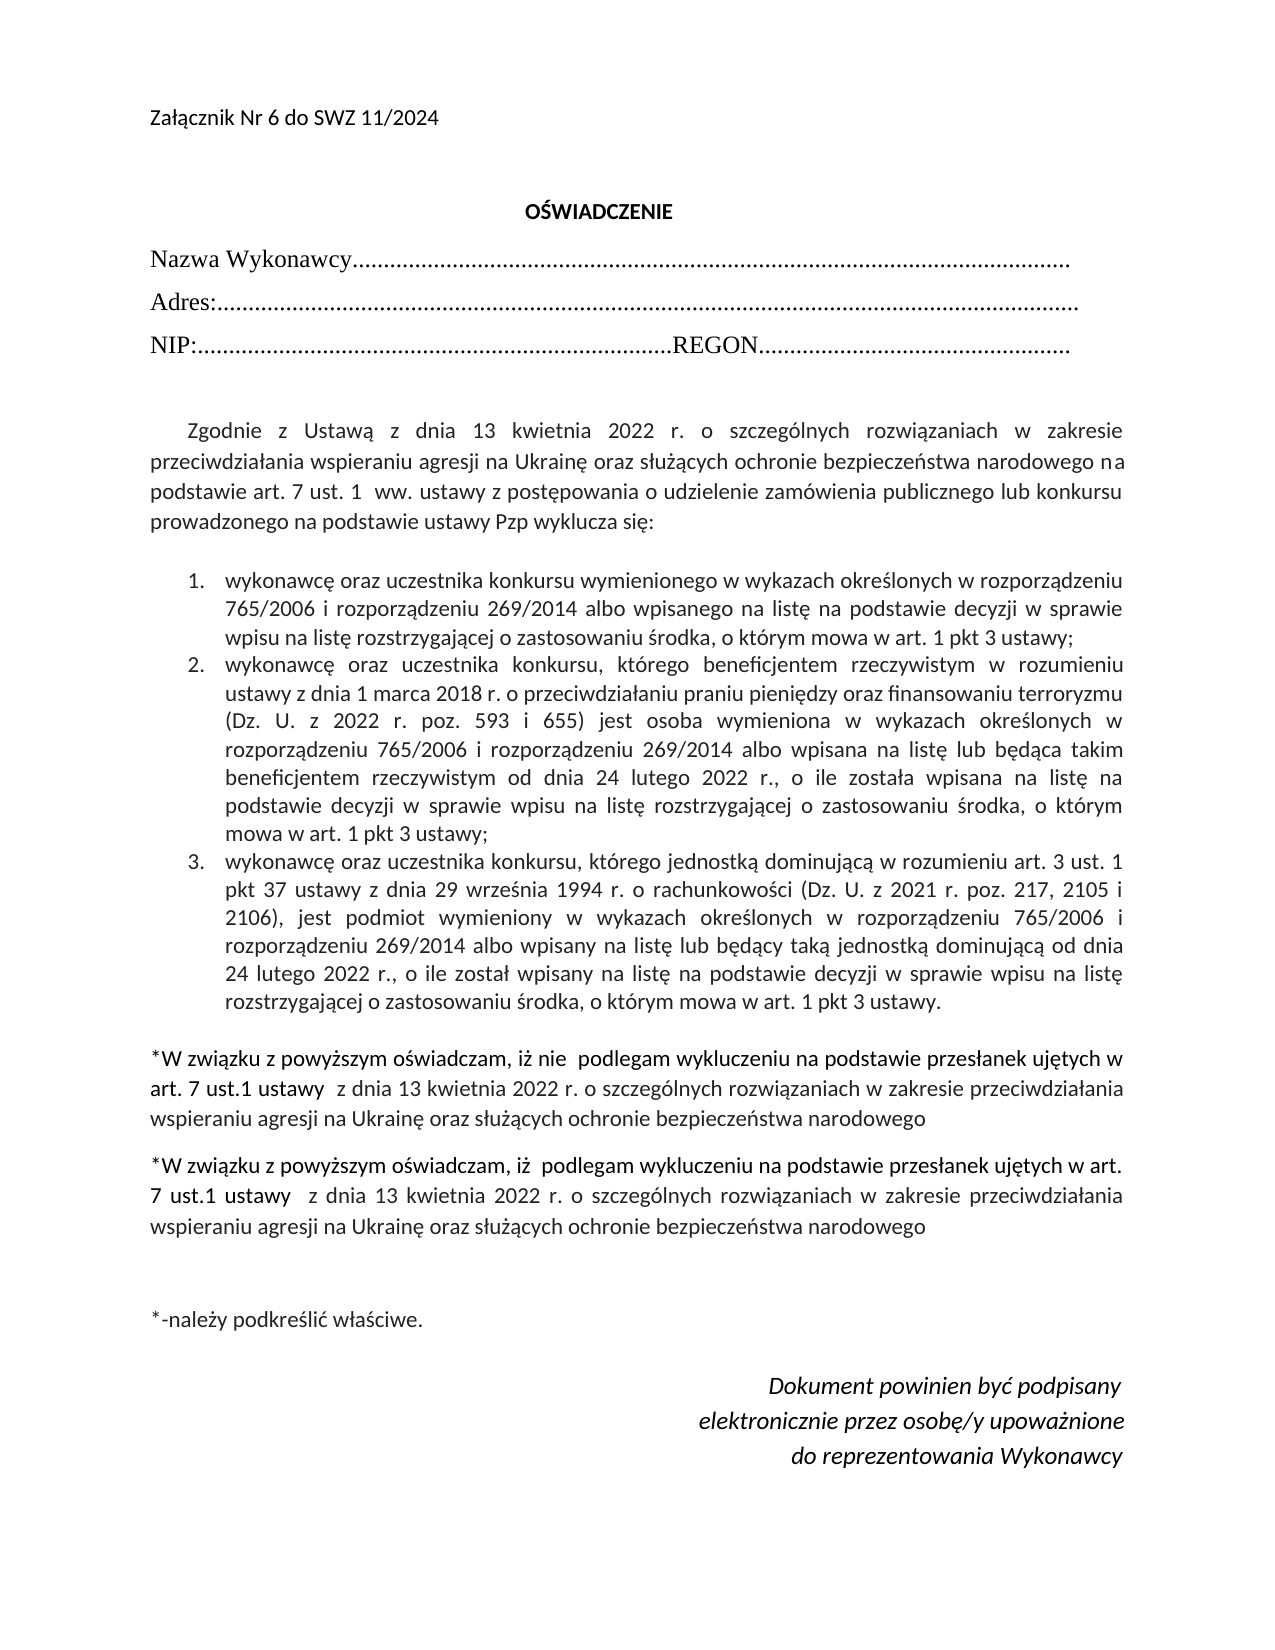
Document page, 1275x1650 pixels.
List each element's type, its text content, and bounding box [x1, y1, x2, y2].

text Załącznik Nr 6 do SWZ 11/2024 [150, 103, 1125, 131]
text *W związku z powyższym oświadczam, iż podlegam wykluczeniu na podstawie przesłanek ujętych w art. 7 ust.1 ustawy z dnia 13 kwietnia 2022 r. o szczególnych rozwiązaniach w zakresie przeciwdziałania wspieraniu agresji na Ukrainę oraz służących ochronie bezpieczeństwa narodowego [150, 1151, 1125, 1240]
text Dokument powinien być podpisany [375, 1370, 1125, 1400]
list wykonawcę oraz uczestnika konkursu, którego jednostką dominującą w rozumieniu art. 3 ust. 1 pkt 37 ustawy z dnia 29 września 1994 r. o rachunkowości (Dz. U. z 2021 r. poz. 217, 2105 i 2106), jest podmiot wymieniony w wykazach określonych w rozporządzeniu 765/2006 i rozporządzeniu 269/2014 albo wpisany na listę lub będący taką jednostką dominującą od dnia 24 lutego 2022 r., o ile został wpisany na listę na podstawie decyzji w sprawie wpisu na listę rozstrzygającej o zastosowaniu środka, o którym mowa w art. 1 pkt 3 ustawy. [187, 847, 1125, 1015]
text *W związku z powyższym oświadczam, iż nie podlegam wykluczeniu na podstawie przesłanek ujętych w art. 7 ust.1 ustawy z dnia 13 kwietnia 2022 r. o szczególnych rozwiązaniach w zakresie przeciwdziałania wspieraniu agresji na Ukrainę oraz służących ochronie bezpieczeństwa narodowego [150, 1044, 1125, 1132]
text NIP:............................................................................REGON.................................................. [150, 330, 1125, 359]
list wykonawcę oraz uczestnika konkursu wymienionego w wykazach określonych w rozporządzeniu 765/2006 i rozporządzeniu 269/2014 albo wpisanego na listę na podstawie decyzji w sprawie wpisu na listę rozstrzygającej o zastosowaniu środka, o którym mowa w art. 1 pkt 3 ustawy; [187, 567, 1125, 651]
list wykonawcę oraz uczestnika konkursu, którego beneficjentem rzeczywistym w rozumieniu ustawy z dnia 1 marca 2018 r. o przeciwdziałaniu praniu pieniędzy oraz finansowaniu terroryzmu (Dz. U. z 2022 r. poz. 593 i 655) jest osoba wymieniona w wykazach określonych w rozporządzeniu 765/2006 i rozporządzeniu 269/2014 albo wpisana na listę lub będąca takim beneficjentem rzeczywistym od dnia 24 lutego 2022 r., o ile została wpisana na listę na podstawie decyzji w sprawie wpisu na listę rozstrzygającej o zastosowaniu środka, o którym mowa w art. 1 pkt 3 ustawy; [187, 651, 1125, 847]
text elektronicznie przez osobę/y upoważnione [150, 1405, 1125, 1435]
text OŚWIADCZENIE [150, 197, 1125, 225]
text Nazwa Wykonawcy................................................................................................................... [150, 244, 1125, 273]
text do reprezentowania Wykonawcy [150, 1440, 1125, 1470]
text *-należy podkreślić właściwe. [150, 1306, 1125, 1333]
text Zgodnie z Ustawą z dnia 13 kwietnia 2022 r. o szczególnych rozwiązaniach w zakresie przeciwdziałania wspieraniu agresji na Ukrainę oraz służących ochronie bezpieczeństwa narodowego na podstawie art. 7 ust. 1 ww. ustawy z postępowania o udzielenie zamówienia publicznego lub konkursu prowadzonego na podstawie ustawy Pzp wyklucza się: [150, 417, 1125, 535]
text Adres:.......................................................................................................................................... [150, 287, 1125, 316]
